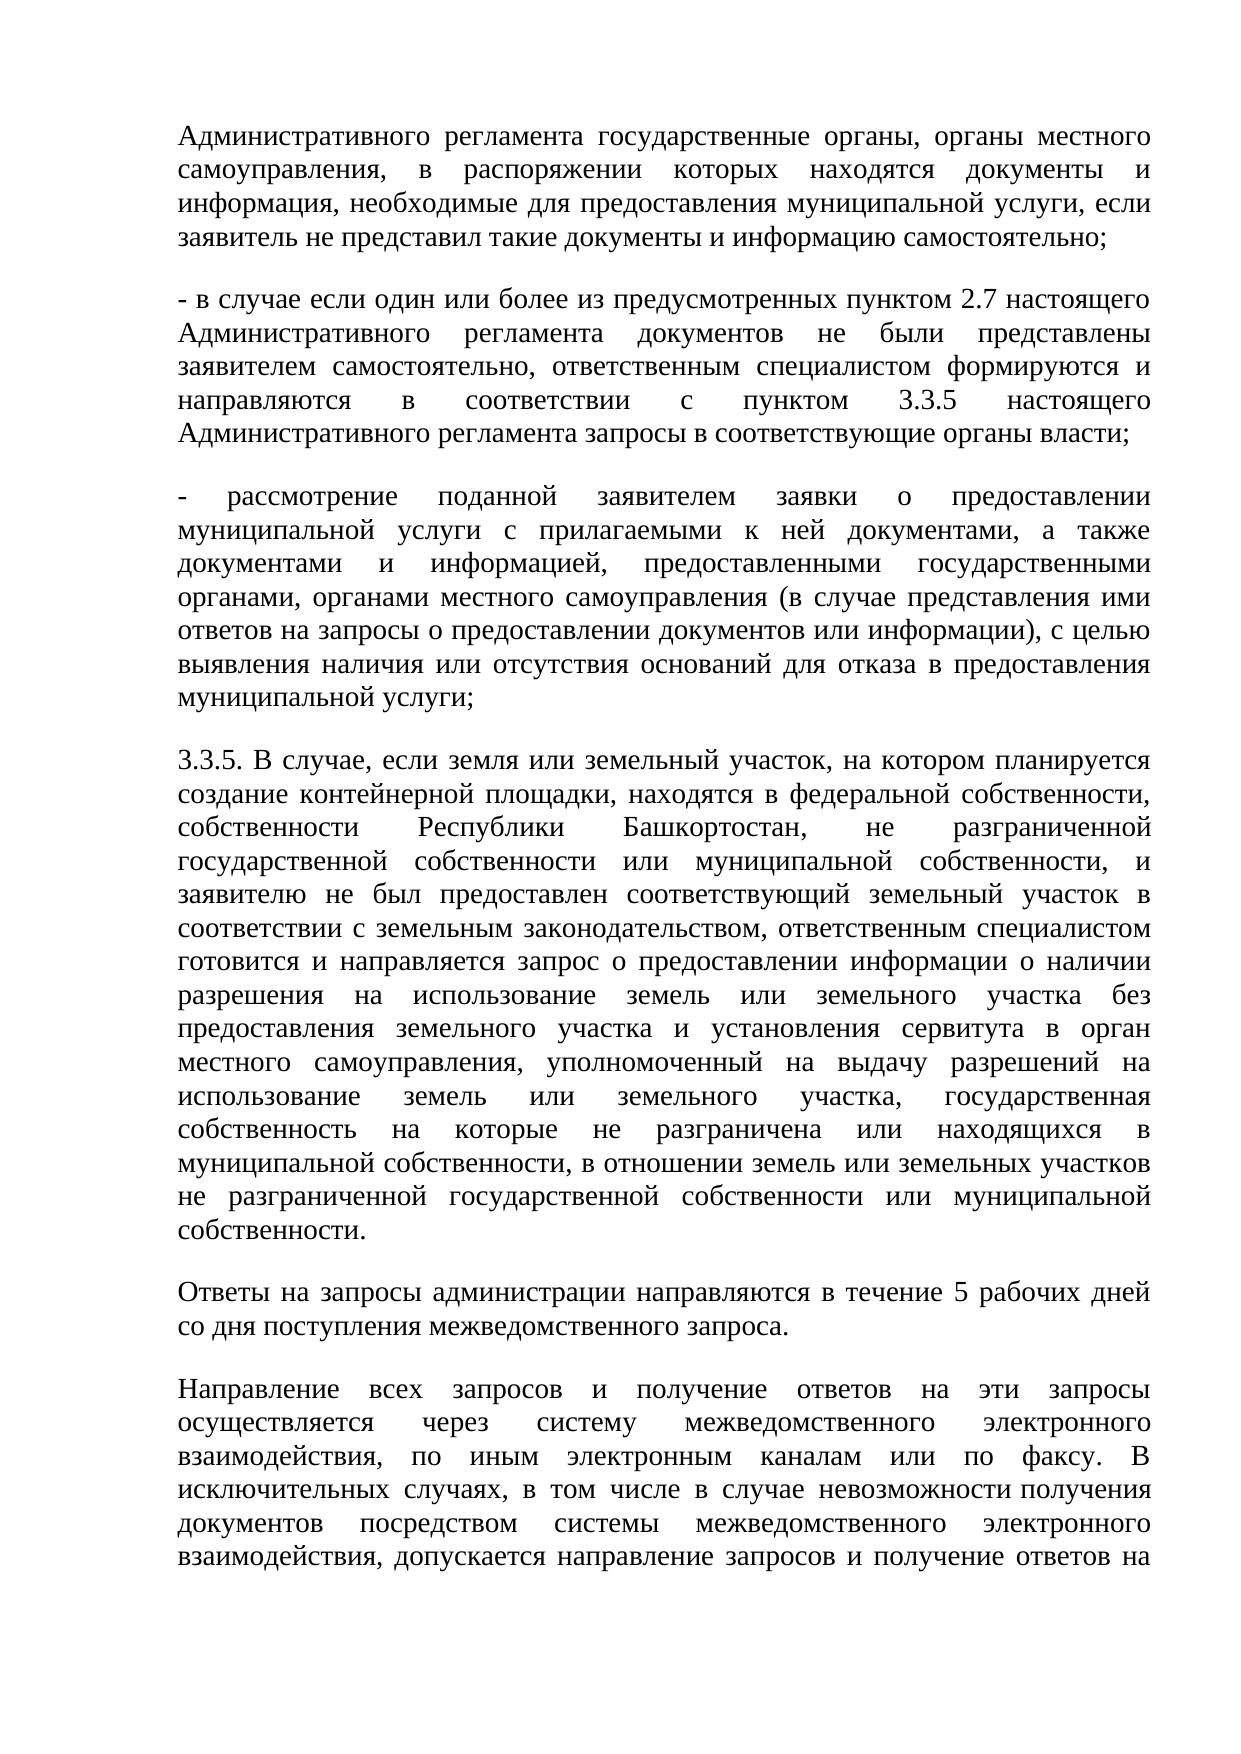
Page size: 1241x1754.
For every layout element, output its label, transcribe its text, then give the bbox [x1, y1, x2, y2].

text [177, 1371, 1152, 1572]
text Ответы на запросы администрации направляются в течение 5 рабочих дней со дня поступления межведомственного запроса. [177, 1274, 1152, 1342]
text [177, 118, 1152, 252]
text - рассмотрение поданной заявителем заявки о предоставлении муниципальной услуги с прилагаемыми к ней документами, а также документами и информацией, предоставленными государственными органами, органами местного самоуправления (в случае представления ими ответов на запросы о предоставлении документов или информации), с целью выявления наличия или отсутствия оснований для отказа в предоставления муниципальной услуги; [177, 478, 1152, 713]
text 3.3.5. В случае, если земля или земельный участок, на котором планируется создание контейнерной площадки, находятся в федеральной собственности, собственности Республики Башкортостан, не разграниченной государственной собственности или муниципальной собственности, и заявителю не был предоставлен соответствующий земельный участок в соответствии с земельным законодательством, ответственным специалистом готовится и направляется запрос о предоставлении информации о наличии разрешения на использование земель или земельного участка без предоставления земельного участка и установления сервитута в орган местного самоуправления, уполномоченный на выдачу разрешений на использование земель или земельного участка, государственная собственность на которые не разграничена или находящихся в муниципальной собственности, в отношении земель или земельных участков не разграниченной государственной собственности или муниципальной собственности. [177, 742, 1152, 1245]
text - в случае если один или более из предусмотренных пунктом 2.7 настоящего Административного регламента документов не были представлены заявителем самостоятельно, ответственным специалистом формируются и направляются в соответствии с пунктом 3.3.5 настоящего Административного регламента запросы в соответствующие органы власти; [177, 281, 1152, 449]
